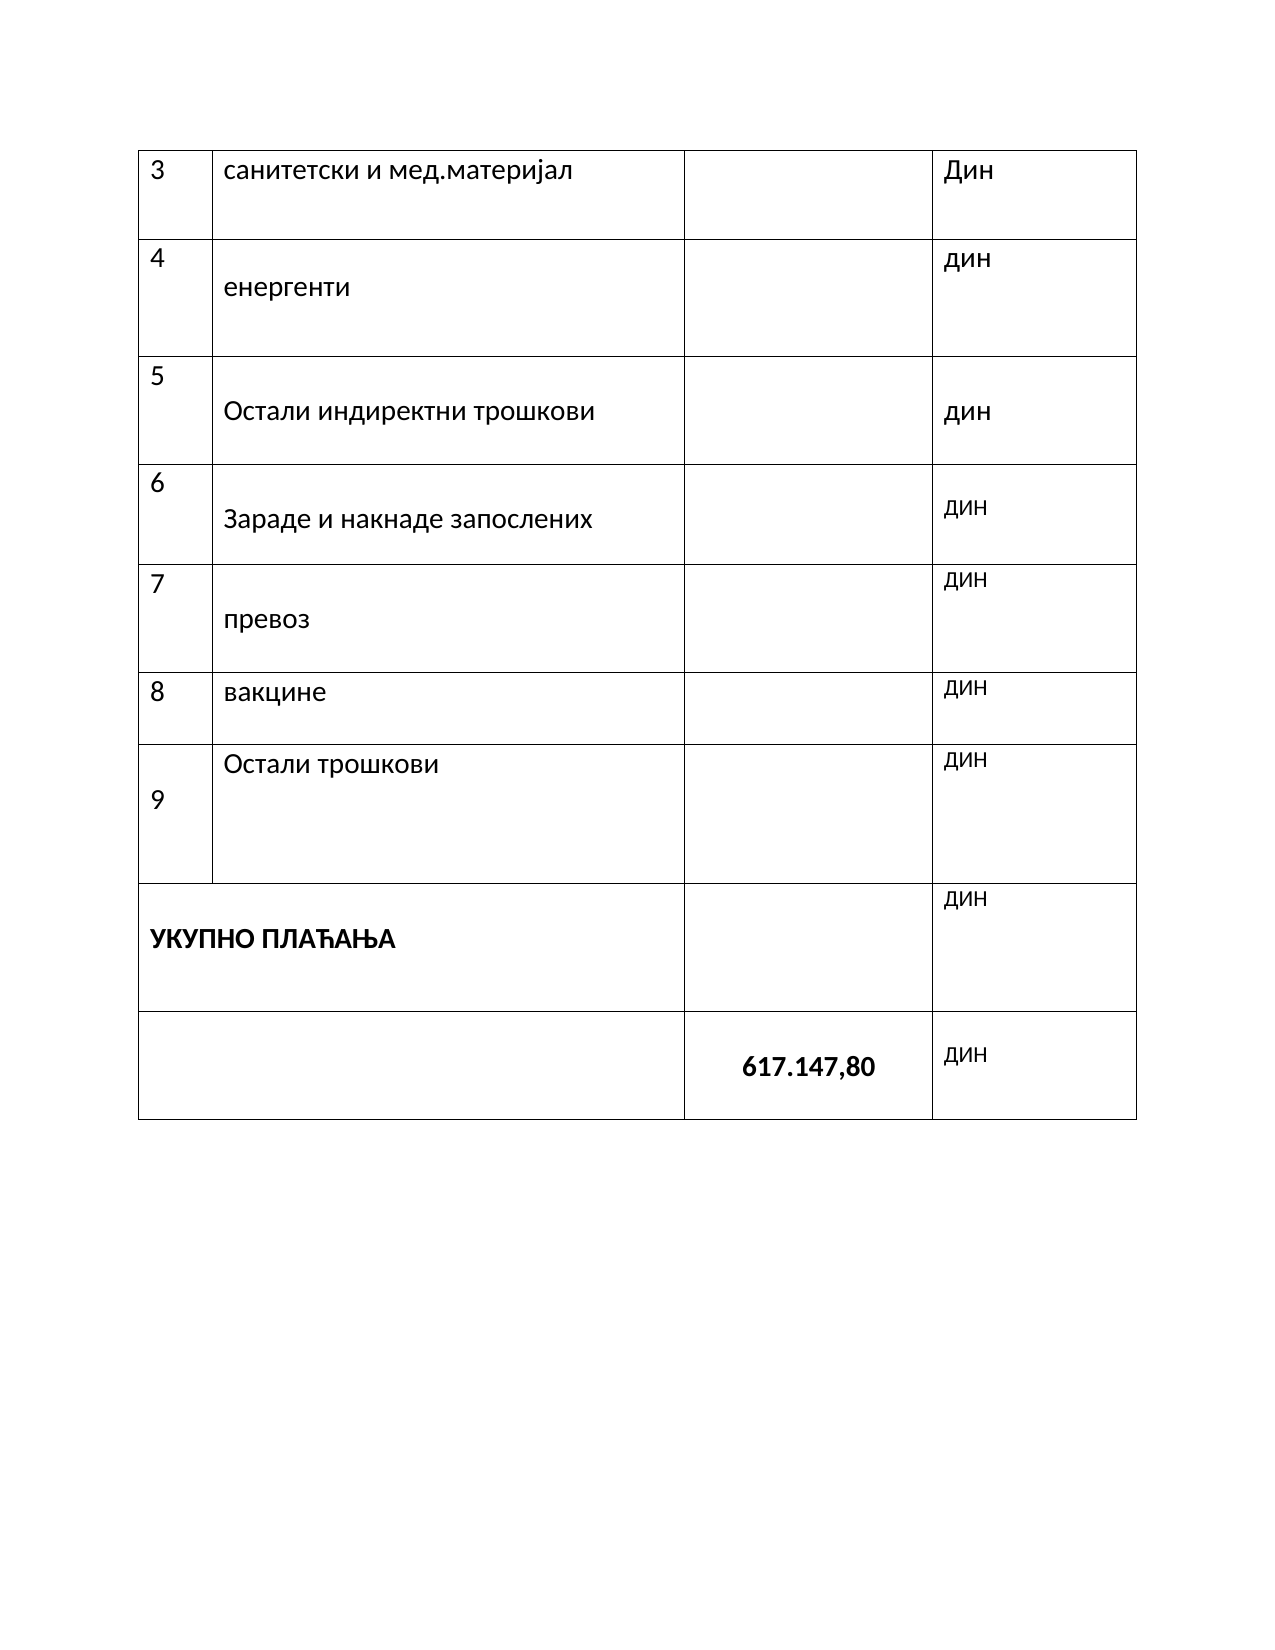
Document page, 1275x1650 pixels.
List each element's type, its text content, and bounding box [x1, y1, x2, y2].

table_cell Остали трошкови [213, 745, 684, 883]
table_cell вакцине [213, 673, 684, 744]
table_cell Зараде и накнаде запослених [213, 465, 684, 564]
table_cell 5 [139, 357, 212, 463]
table_cell [685, 151, 932, 238]
table_cell ДИН [933, 673, 1136, 744]
table_cell 617.147,80 [685, 1012, 932, 1119]
table_cell дин [933, 357, 1136, 463]
table_cell 7 [139, 565, 212, 672]
table_cell [685, 673, 932, 744]
table_cell 8 [139, 673, 212, 744]
table_cell ДИН [933, 884, 1136, 1011]
table_cell санитетски и мед.материјал [213, 151, 684, 238]
table_cell [685, 884, 932, 1011]
table_cell ДИН [933, 565, 1136, 672]
table_cell [685, 465, 932, 564]
table_cell [685, 357, 932, 463]
table_cell Остали индиректни трошкови [213, 357, 684, 463]
table_cell УКУПНО ПЛАЋАЊА [139, 884, 684, 1011]
table_cell 3 [139, 151, 212, 238]
table_cell [685, 565, 932, 672]
table_cell 9 [139, 745, 212, 883]
table_cell превоз [213, 565, 684, 672]
table_cell [685, 240, 932, 356]
table_cell ДИН [933, 465, 1136, 564]
table_cell енергенти [213, 240, 684, 356]
table_cell [139, 1012, 684, 1119]
table_cell Дин [933, 151, 1136, 238]
table_cell [685, 745, 932, 883]
table_cell 6 [139, 465, 212, 564]
table_cell ДИН [933, 745, 1136, 883]
table_cell дин [933, 240, 1136, 356]
table_cell 4 [139, 240, 212, 356]
table_cell ДИН [933, 1012, 1136, 1119]
